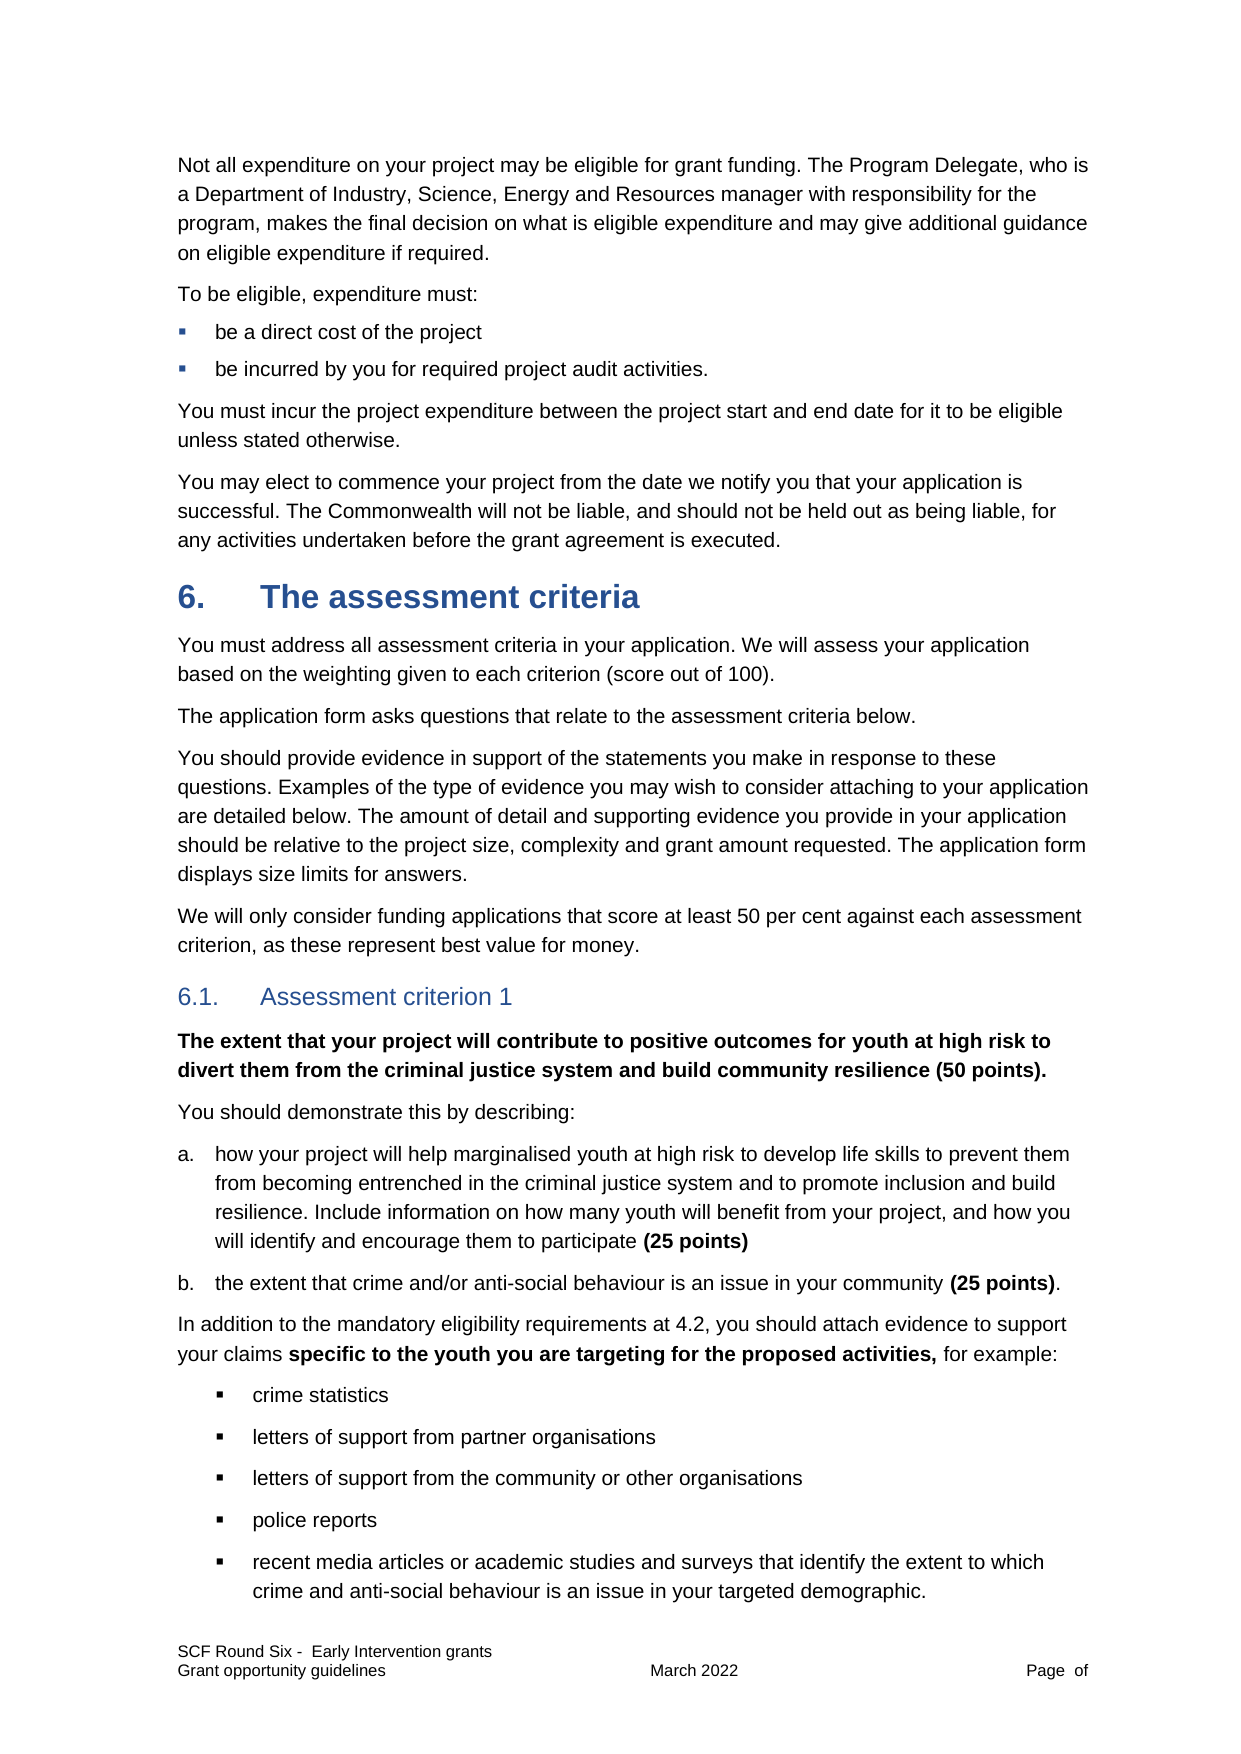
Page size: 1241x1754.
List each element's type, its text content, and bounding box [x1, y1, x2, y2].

list You should demonstrate this by describing: [177, 1094, 1092, 1124]
subtitle The assessment criteria [177, 577, 1092, 615]
text We will only consider funding applications that score at least 50 per cent against each assessment criterion, as these represent best value for money. [177, 899, 1092, 957]
list You must incur the project expenditure between the project start and end date for it to be eligible unless stated otherwise. [177, 393, 1092, 452]
list the extent that crime and/or anti-social behaviour is an issue in your community (25 points). [177, 1265, 1092, 1294]
text The extent that your project will contribute to positive outcomes for youth at high risk to divert them from the criminal justice system and build community resilience (50 points). [177, 1024, 1092, 1082]
list police reports [215, 1503, 1092, 1532]
list how your project will help marginalised youth at high risk to develop life skills to prevent them from becoming entrenched in the criminal justice system and to promote inclusion and build resilience. Include information on how many youth will benefit from your project, and how you will identify and encourage them to participate (25 points) [177, 1136, 1092, 1253]
list be incurred by you for required project audit activities. [177, 352, 1092, 381]
list recent media articles or academic studies and surveys that identify the extent to which crime and anti-social behaviour is an issue in your targeted demographic. [215, 1544, 1092, 1603]
list crime statistics [215, 1378, 1092, 1407]
text To be eligible, expenditure must: [177, 277, 1092, 306]
subtitle Assessment criterion 1 [177, 982, 1092, 1011]
list be a direct cost of the project [177, 314, 1092, 343]
list Not all expenditure on your project may be eligible for grant funding. The Program Delegate, who is a Department of Industry, Science, Energy and Resources manager with responsibility for the program, makes the final decision on what is eligible expenditure and may give additional guidance on eligible expenditure if required. [177, 148, 1092, 264]
text You should provide evidence in support of the statements you make in response to these questions. Examples of the type of evidence you may wish to consider attaching to your application are detailed below. The amount of detail and supporting evidence you provide in your application should be relative to the project size, complexity and grant amount requested. The application form displays size limits for answers. [177, 740, 1092, 886]
list letters of support from the community or other organisations [215, 1461, 1092, 1490]
list In addition to the mandatory eligibility requirements at 4.2, you should attach evidence to support your claims specific to the youth you are targeting for the proposed activities, for example: [177, 1307, 1092, 1365]
text You must address all assessment criteria in your application. We will assess your application based on the weighting given to each criterion (score out of 100). [177, 628, 1092, 686]
text The application form asks questions that relate to the assessment criteria below. [177, 699, 1092, 728]
text You may elect to commence your project from the date we notify you that your application is successful. The Commonwealth will not be liable, and should not be held out as being liable, for any activities undertaken before the grant agreement is executed. [177, 464, 1092, 552]
list letters of support from partner organisations [215, 1419, 1092, 1449]
